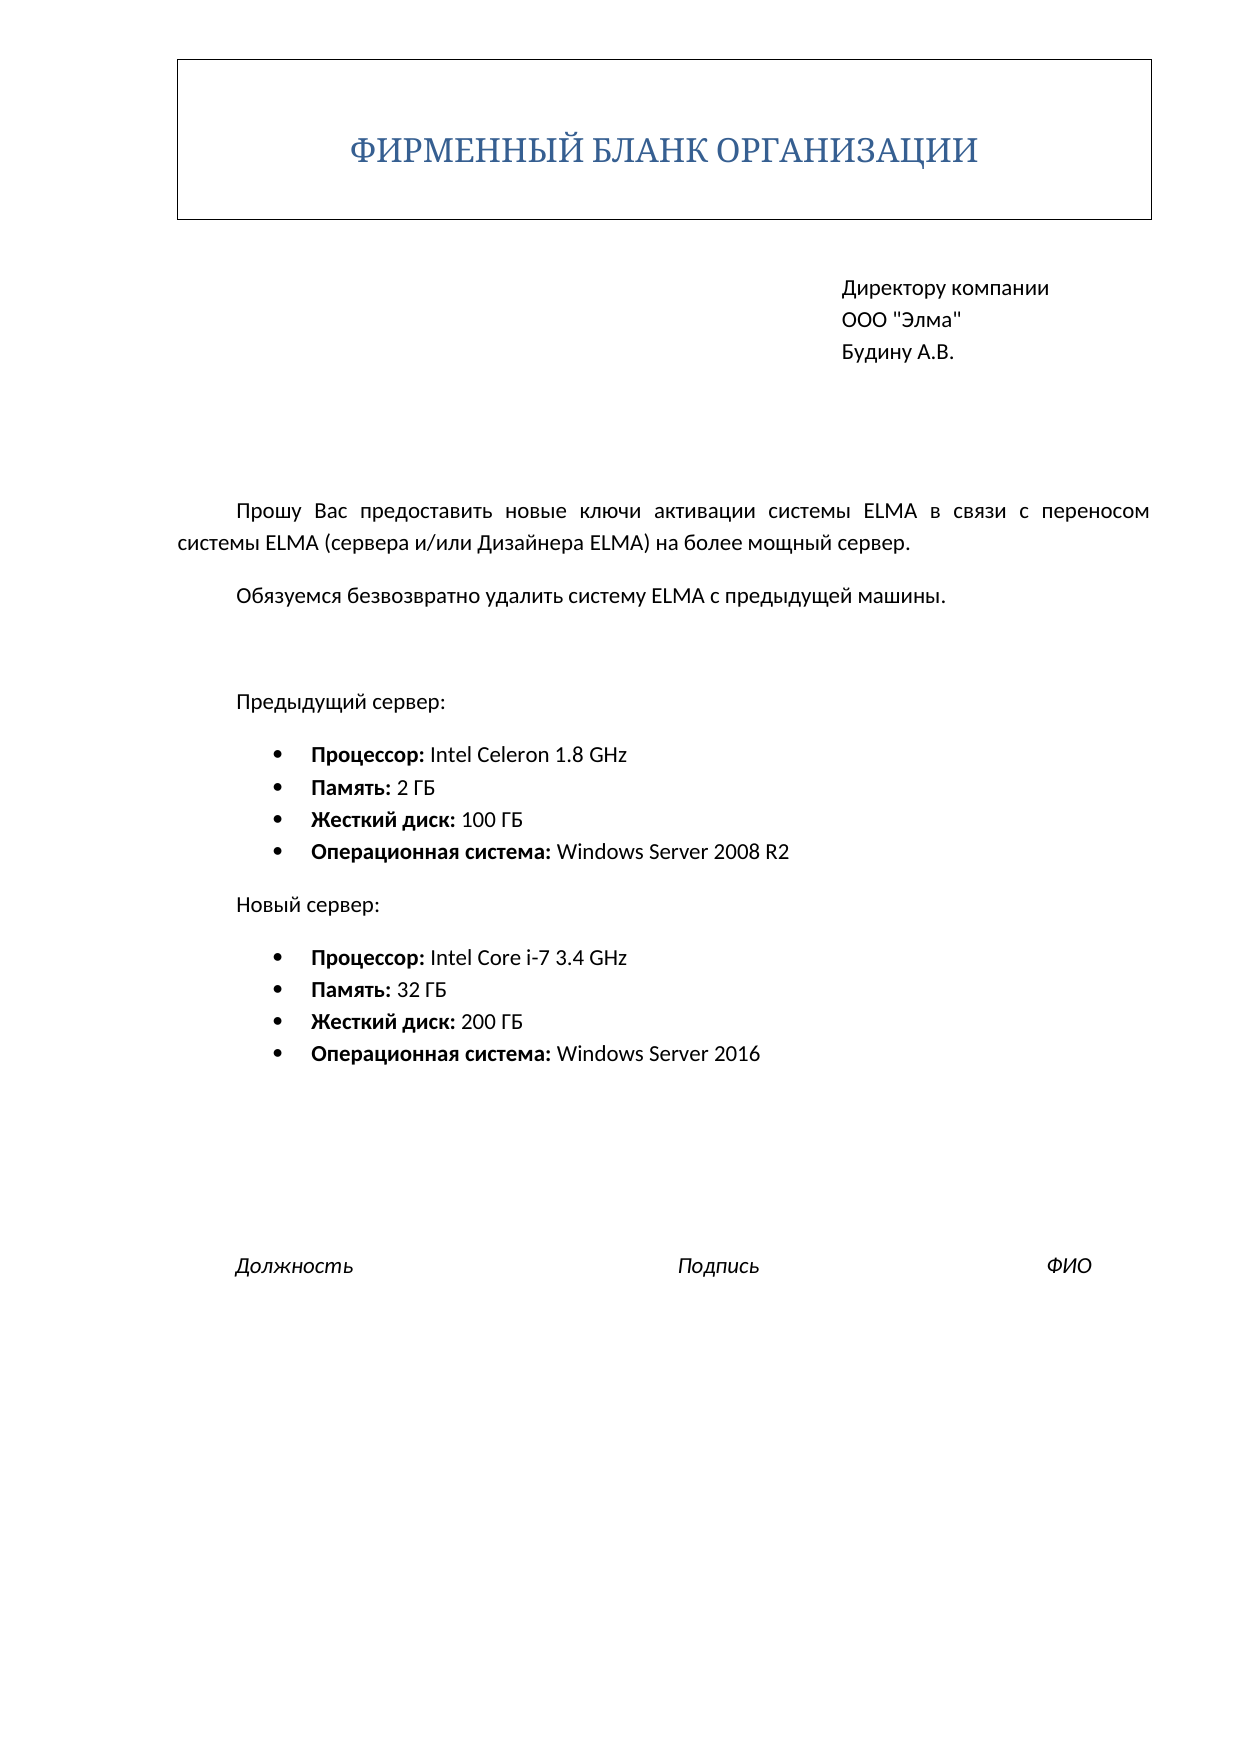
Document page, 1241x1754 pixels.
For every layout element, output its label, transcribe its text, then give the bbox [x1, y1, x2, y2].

subtitle Должность Подпись ФИО [177, 1252, 1152, 1280]
text Директору компании ООО "Элма" Будину А.В. [842, 273, 1152, 365]
list Операционная система: Windows Server 2016 [274, 1039, 1152, 1068]
list Операционная система: Windows Server 2008 R2 [274, 837, 1152, 865]
list Процессор: Intel Core i-7 3.4 GHz [274, 943, 1152, 971]
text Новый сервер: [177, 890, 1152, 918]
text Предыдущий сервер: [177, 687, 1152, 715]
text Прошу Вас предоставить новые ключи активации системы ELMA в связи с переносом системы ELMA (сервера и/или Дизайнера ELMA) на более мощный сервер. [177, 496, 1152, 556]
list Жесткий диск: 200 ГБ [274, 1007, 1152, 1035]
text Обязуемся безвозвратно удалить систему ELMA с предыдущей машины. [177, 581, 1152, 609]
list Память: 32 ГБ [274, 975, 1152, 1003]
list Жесткий диск: 100 ГБ [274, 805, 1152, 833]
list Процессор: Intel Celeron 1.8 GHz [274, 740, 1152, 768]
table_header ФИРМЕННЫЙ БЛАНК ОРГАНИЗАЦИИ [178, 60, 1151, 219]
list Память: 2 ГБ [274, 773, 1152, 801]
